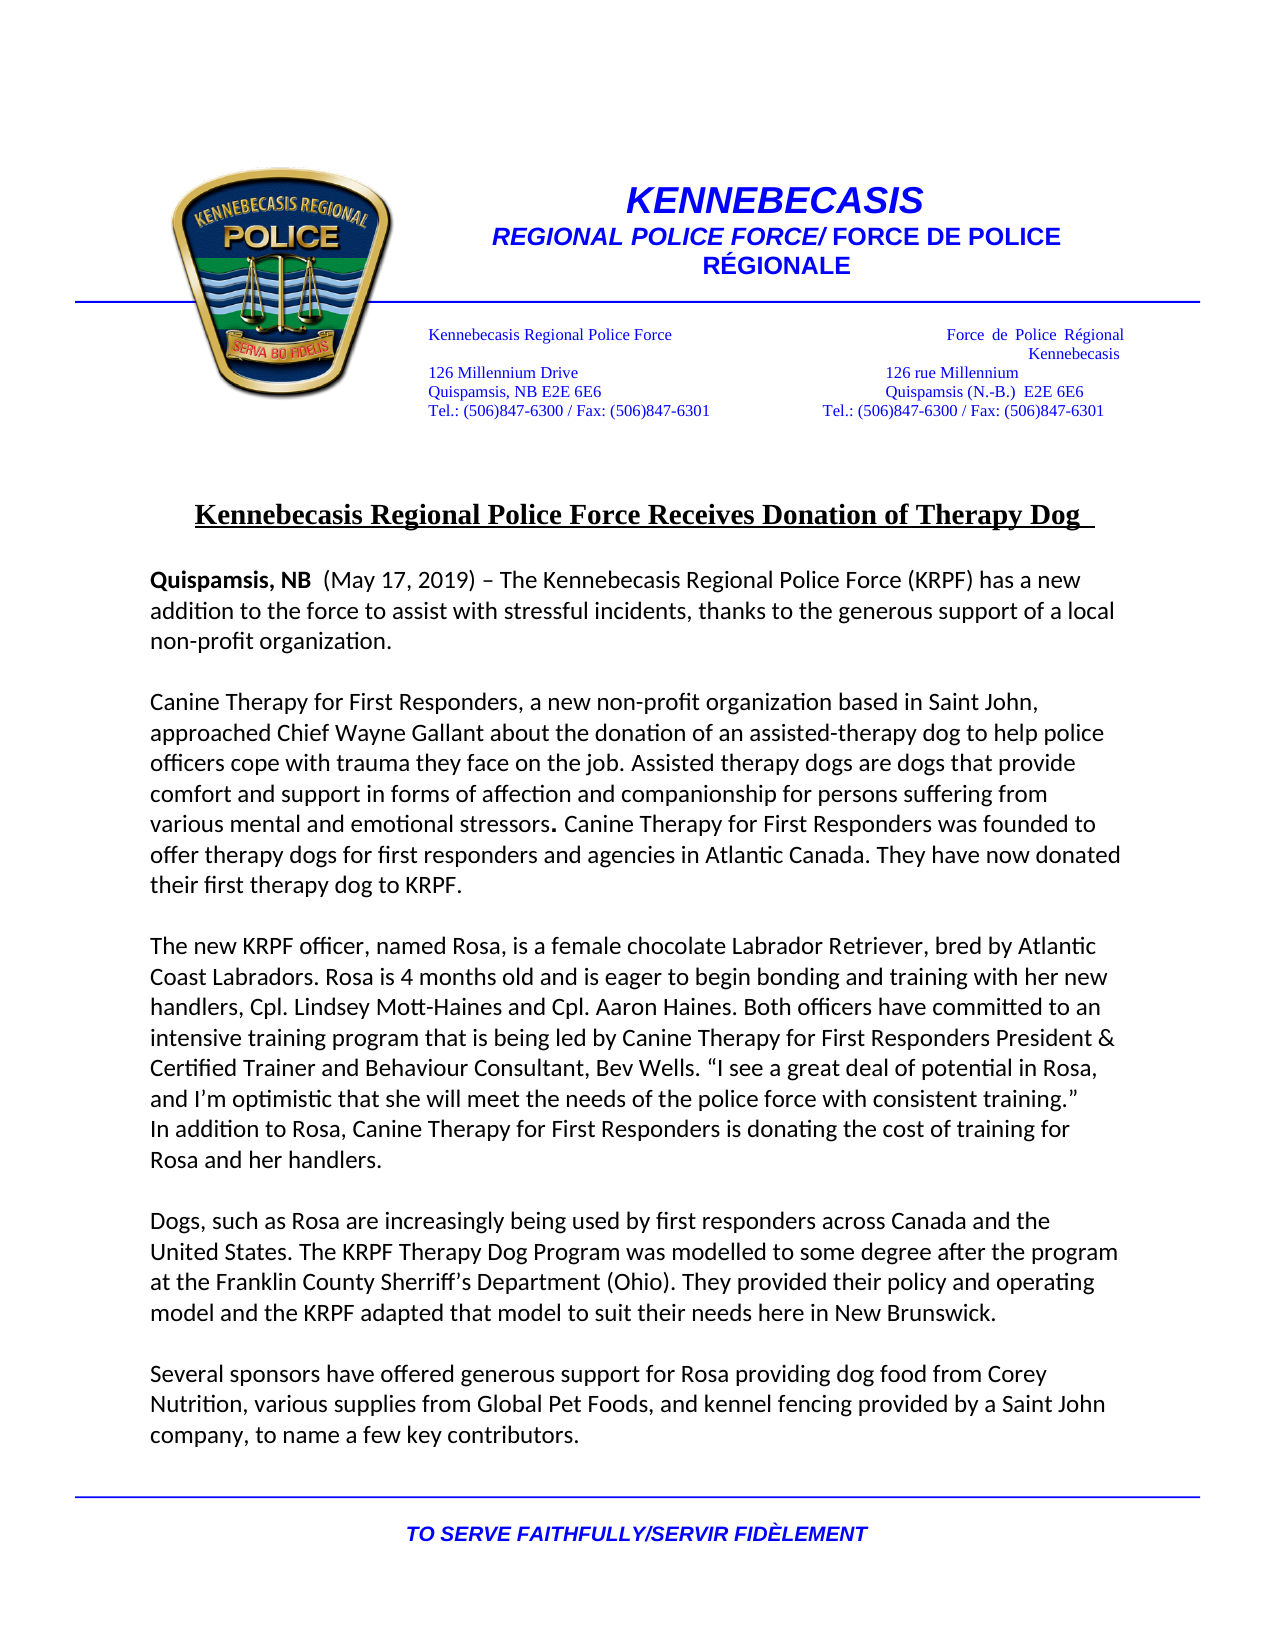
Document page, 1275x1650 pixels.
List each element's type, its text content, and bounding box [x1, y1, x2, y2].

text Quispamsis, NB E2E 6E6 Quispamsis (N.-B.) E2E 6E6 [410, 382, 1125, 401]
text Kennebecasis Regional Police Force Force de Police Régional Kennebecasis [410, 324, 1125, 363]
text Quispamsis, NB (May 17, 2019) – The Kennebecasis Regional Police Force (KRPF) has a new addition to the force to assist with stressful incidents, thanks to the generous support of a local non-profit organization. [150, 564, 1125, 656]
text Tel.: (506)847-6300 / Fax: (506)847-6301 Tel.: (506)847-6300 / Fax: (506)847-6301 [150, 401, 1125, 420]
text 126 Millennium Drive 126 rue Millennium [410, 363, 1125, 382]
text Several sponsors have offered generous support for Rosa providing dog food from Corey Nutrition, various supplies from Global Pet Foods, and kennel fencing provided by a Saint John company, to name a few key contributors. [150, 1358, 1125, 1449]
text Canine Therapy for First Responders, a new non-profit organization based in Saint John, approached Chief Wayne Gallant about the donation of an assisted-therapy dog to help police officers cope with trauma they face on the job. Assisted therapy dogs are dogs that provide comfort and support in forms of affection and companionship for persons suffering from various mental and emotional stressors. Canine Therapy for First Responders was founded to offer therapy dogs for first responders and agencies in Atlantic Canada. They have now donated their first therapy dog to KRPF. [150, 686, 1125, 900]
text Dogs, such as Rosa are increasingly being used by first responders across Canada and the United States. The KRPF Therapy Dog Program was modelled to some degree after the program at the Franklin County Sherriff’s Department (Ohio). They provided their policy and operating model and the KRPF adapted that model to suit their needs here in New Brunswick. [150, 1205, 1125, 1327]
text KENNEBECASIS [410, 179, 1125, 222]
text The new KRPF officer, named Rosa, is a female chocolate Labrador Retriever, bred by Atlantic Coast Labradors. Rosa is 4 months old and is eager to begin bonding and training with her new handlers, Cpl. Lindsey Mott-Haines and Cpl. Aaron Haines. Both officers have committed to an intensive training program that is being led by Canine Therapy for First Responders President & Certified Trainer and Behaviour Consultant, Bev Wells. “I see a great deal of potential in Rosa, and I’m optimistic that she will meet the needs of the police force with consistent training.” [150, 931, 1125, 1114]
text Kennebecasis Regional Police Force Receives Donation of Therapy Dog [150, 497, 1125, 531]
picture [150, 150, 410, 412]
text REGIONAL POLICE FORCE/ FORCE DE POLICE RÉGIONALE [410, 222, 1125, 279]
text In addition to Rosa, Canine Therapy for First Responders is donating the cost of training for Rosa and her handlers. [150, 1114, 1125, 1175]
